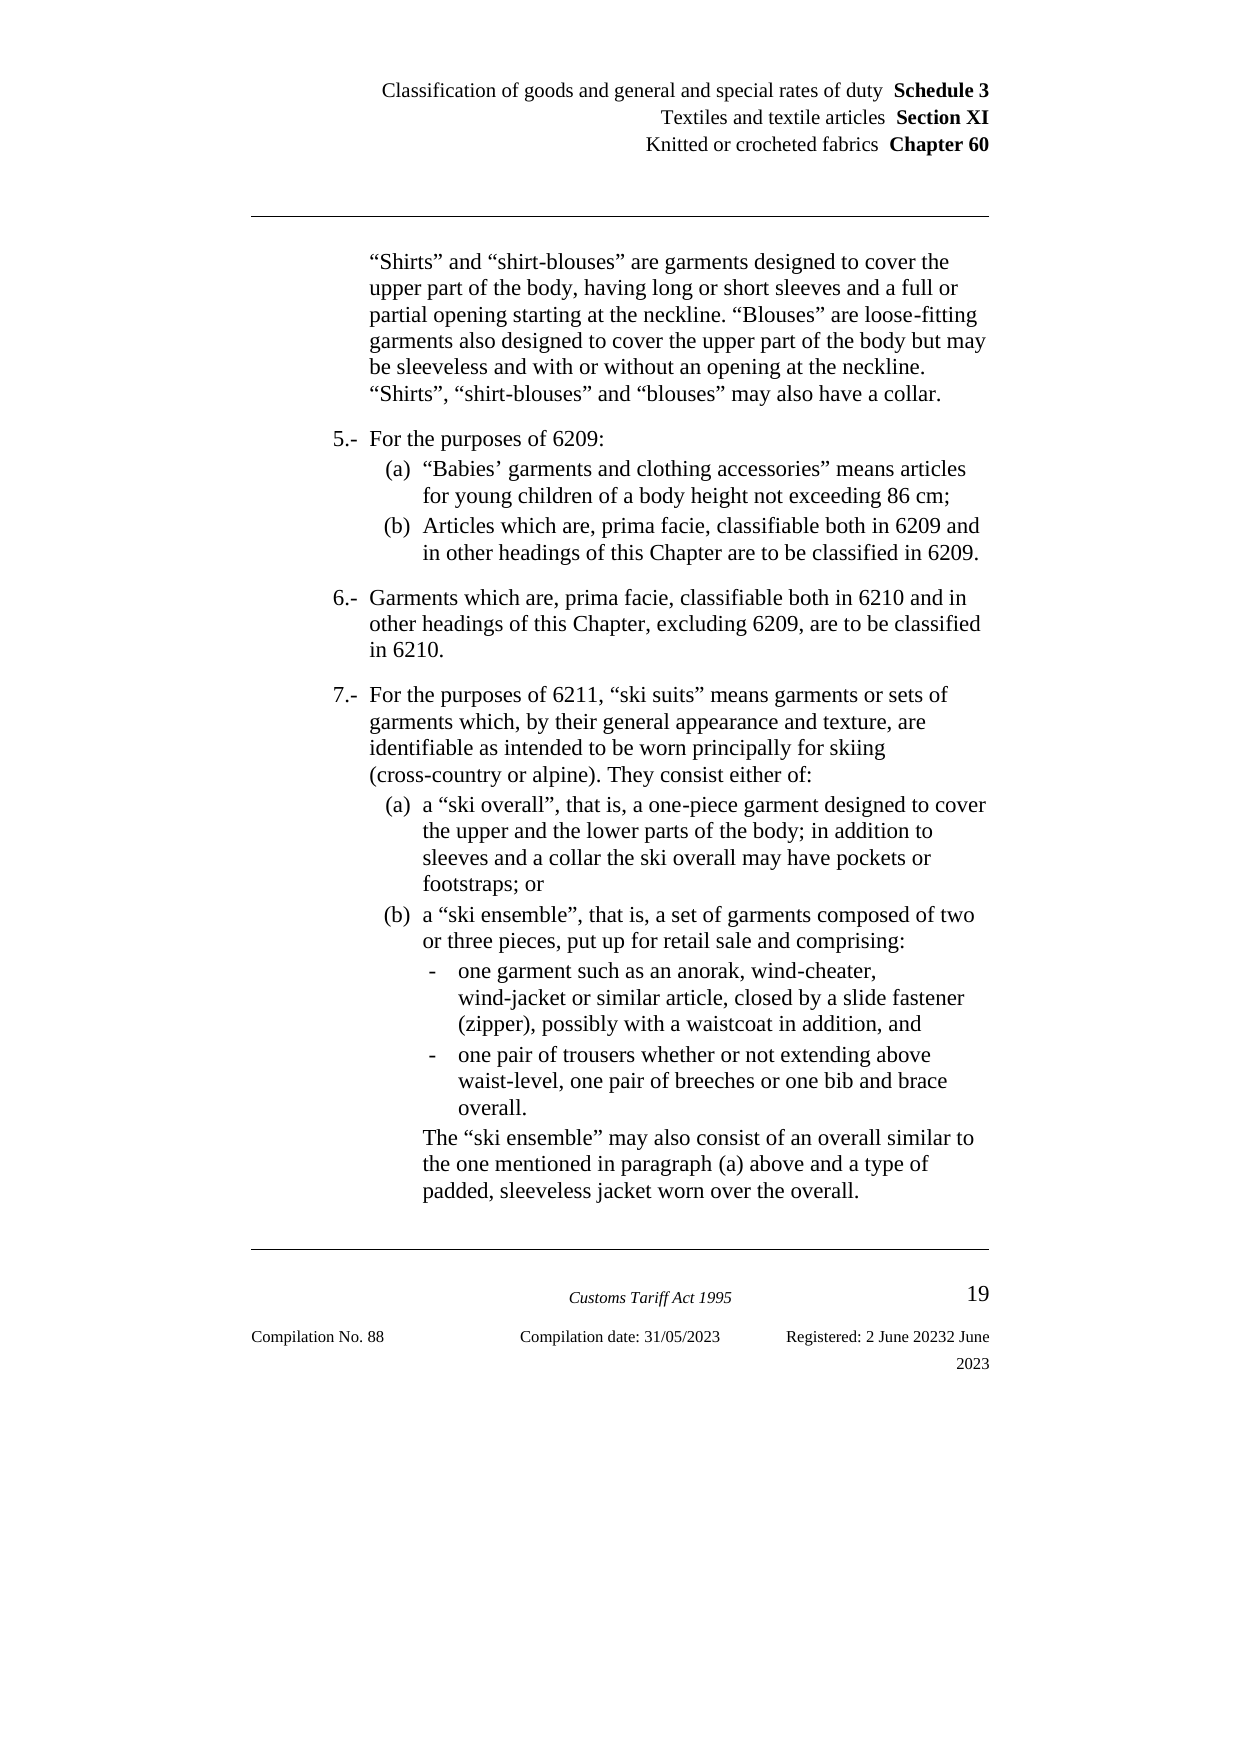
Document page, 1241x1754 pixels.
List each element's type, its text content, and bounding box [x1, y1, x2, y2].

text The “ski ensemble” may also consist of an overall similar to the one mentioned in paragraph (a) above and a type of padded, sleeveless jacket worn over the overall. [251, 1124, 989, 1203]
text (a) a “ski overall”, that is, a one-piece garment designed to cover the upper and the lower parts of the body; in addition to sleeves and a collar the ski overall may have pockets or footstraps; or [251, 791, 989, 897]
text - one pair of trousers whether or not extending above waist-level, one pair of breeches or one bib and brace overall. [413, 1041, 989, 1120]
text (b) Articles which are, prima facie, classifiable both in 6209 and in other headings of this Chapter are to be classified in 6209. [251, 512, 989, 565]
text 5.- For the purposes of 6209: [251, 425, 989, 451]
text 7.- For the purposes of 6211, “ski suits” means garments or sets of garments which, by their general appearance and texture, are identifiable as intended to be worn principally for skiing (cross-country or alpine). They consist either of: [251, 682, 989, 787]
text - one garment such as an anorak, wind-cheater, wind-jacket or similar article, closed by a slide fastener (zipper), possibly with a waistcoat in addition, and [413, 958, 989, 1037]
text (a) “Babies’ garments and clothing accessories” means articles for young children of a body height not exceeding 86 cm; [251, 455, 989, 508]
text “Shirts” and “shirt-blouses” are garments designed to cover the upper part of the body, having long or short sleeves and a full or partial opening starting at the neckline. “Blouses” are loose-fitting garments also designed to cover the upper part of the body but may be sleeveless and with or without an opening at the neckline. “Shirts”, “shirt-blouses” and “blouses” may also have a collar. [251, 248, 989, 406]
text 6.- Garments which are, prima facie, classifiable both in 6210 and in other headings of this Chapter, excluding 6209, are to be classified in 6210. [251, 584, 989, 663]
text (b) a “ski ensemble”, that is, a set of garments composed of two or three pieces, put up for retail sale and comprising: [251, 901, 989, 953]
